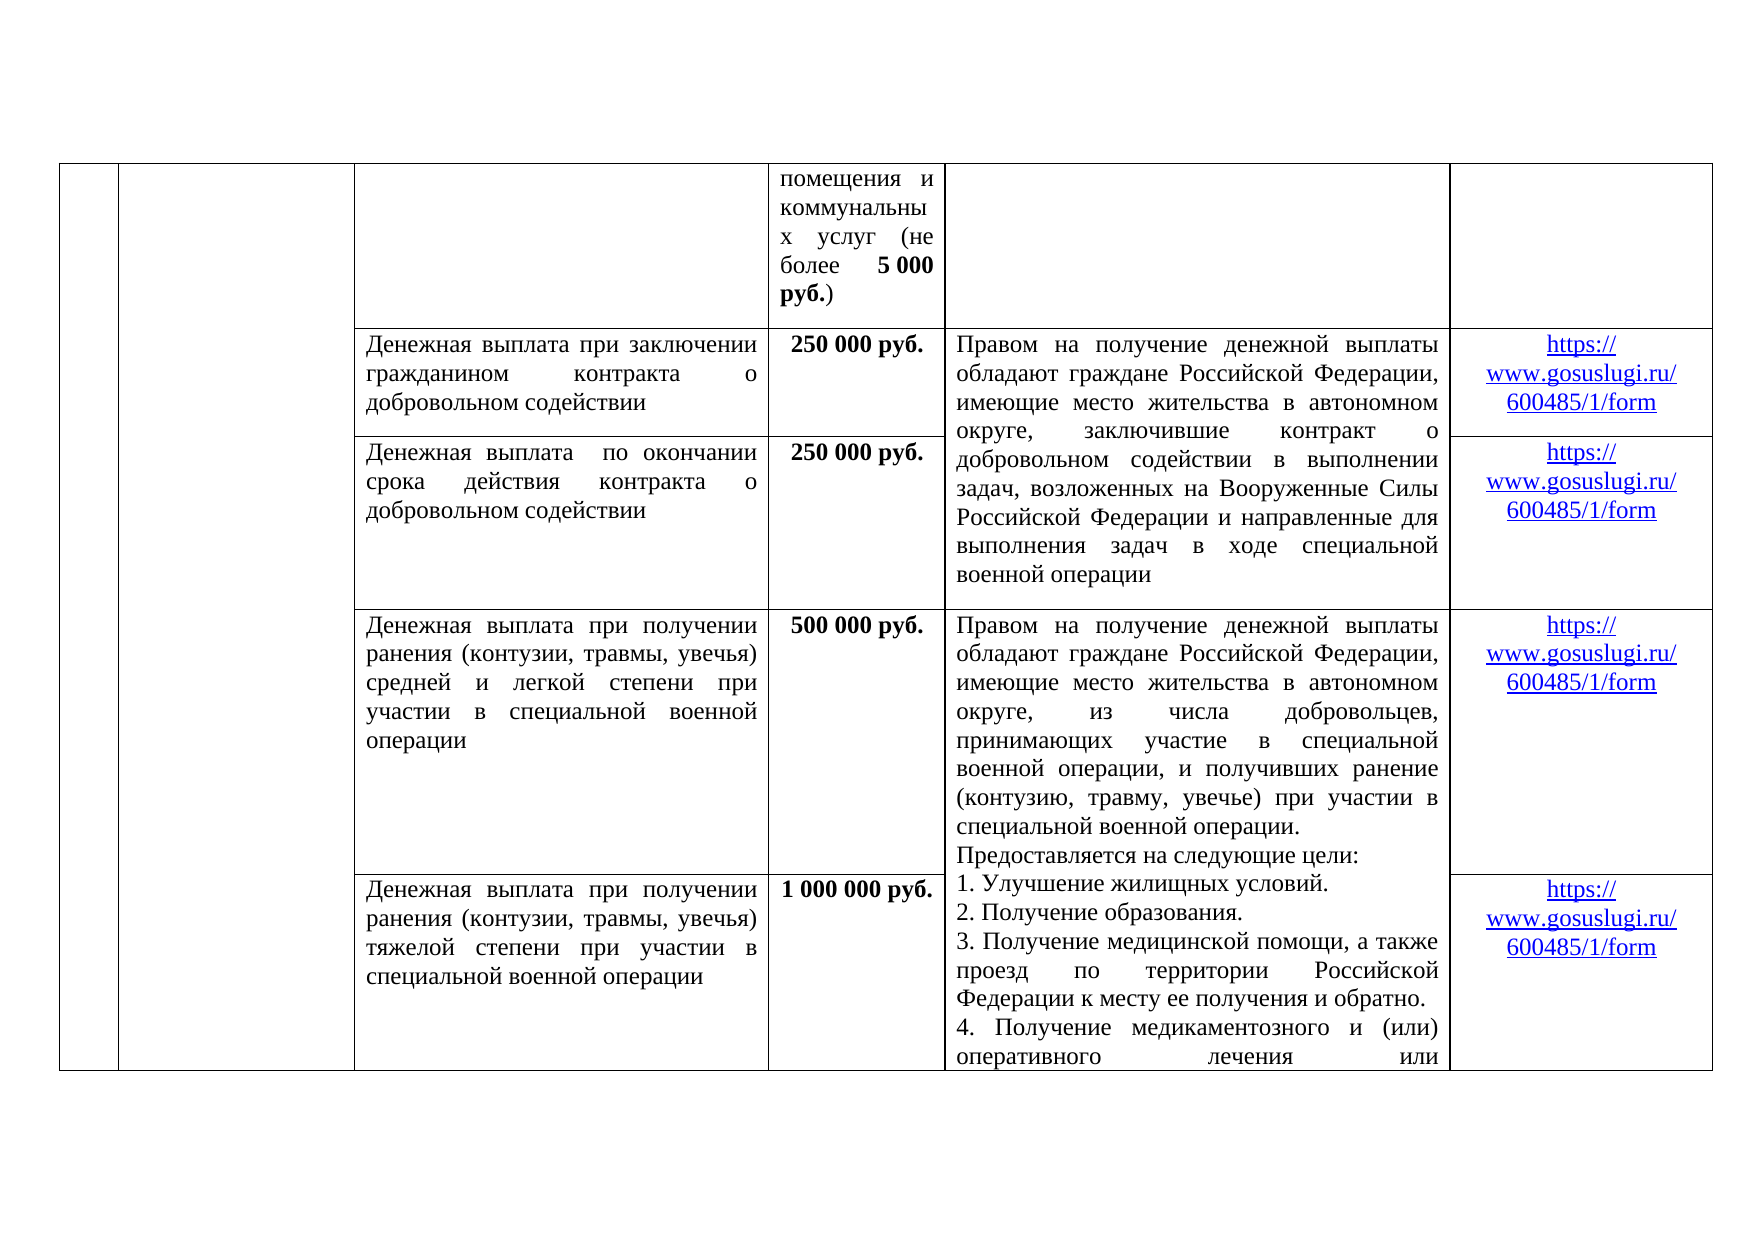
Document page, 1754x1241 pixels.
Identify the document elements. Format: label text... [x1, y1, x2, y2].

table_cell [769, 164, 944, 328]
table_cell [355, 875, 768, 1070]
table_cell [946, 164, 1449, 328]
table_cell Правом на получение денежной выплаты обладают граждане Российской Федерации, имеющие место жительства в автономном округе, заключившие контракт о добровольном содействии в выполнении задач, возложенных на Вооруженные Силы Российской Федерации и направленные для выполнения задач в ходе специальной военной операции [946, 329, 1449, 609]
table_cell https://www.gosuslugi.ru/600485/1/form [1451, 437, 1712, 609]
table_cell Денежная выплата по окончании срока действия контракта о добровольном содействии [355, 437, 768, 609]
table_cell https://www.gosuslugi.ru/600485/1/form [1451, 329, 1712, 436]
table_cell 250 000 руб. [769, 437, 944, 609]
table_cell https://www.gosuslugi.ru/600485/1/form [1451, 610, 1712, 873]
table_cell 500 000 руб. [769, 610, 944, 873]
table_cell Денежная выплата при получении ранения (контузии, травмы, увечья) средней и легкой степени при участии в специальной военной операции [355, 610, 768, 873]
table_cell 1 000 000 руб. [769, 875, 944, 1070]
table_cell Правом на получение денежной выплаты обладают граждане Российской Федерации, имеющие место жительства в автономном округе, из числа добровольцев, принимающих участие в специальной военной операции, и получивших ранение (контузию, травму, увечье) при участии в специальной военной операции. Предоставляется на следующие цели: 1. Улучшение жилищных условий. 2. Получение образования. 3. Получение медицинской помощи, а также проезд по территории Российской Федерации к месту ее получения и обратно. 4. Получение медикаментозного и (или) оперативного лечения или реабилитационных мероприятий при заболеваниях и увечьях, проезд и проживание граждан и сопровождающих их лиц, приобретение изделий медицинского назначения, технических средств реабилитации. 5. Получение санаторно-курортного лечения. 6. Приобретение транспортного средства. 7. Погашение основного долга по потребительскому кредиту (займу). 8. Погашение задолженности по оплате за жилое помещение, коммунальные услуги, по взносам на капитальный ремонт. 9. Проведение ремонта жилого помещения. 10. Приобретение предметов первой необходимости, сезонной одежды, обуви, твердого или жидкого топлива, для создания благоприятных условий проживания. 11. Открытие собственного дела. [946, 610, 1449, 1070]
table_cell Денежная выплата при заключении гражданином контракта о добровольном содействии [355, 329, 768, 436]
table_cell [1451, 164, 1712, 328]
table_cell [355, 164, 768, 328]
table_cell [1451, 875, 1712, 1070]
table_cell 250 000 руб. [769, 329, 944, 436]
